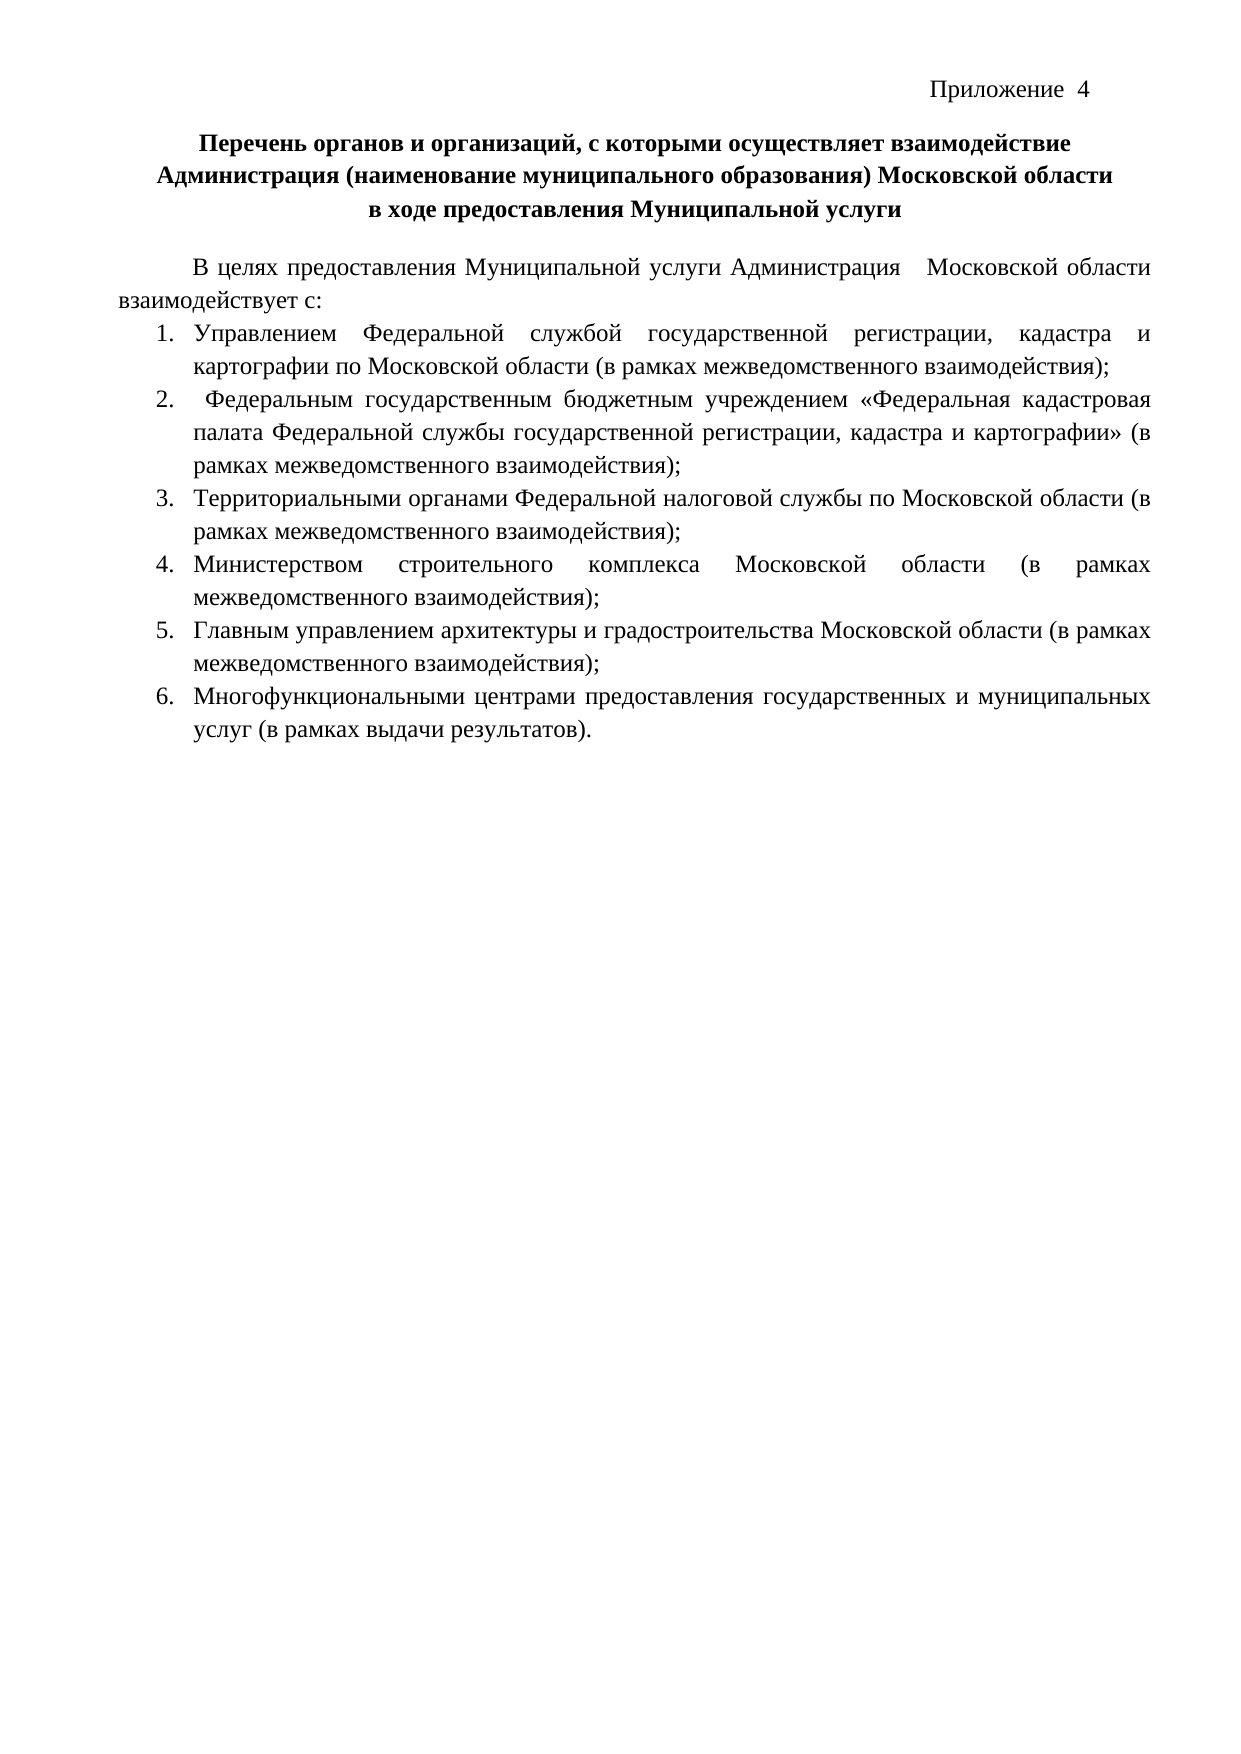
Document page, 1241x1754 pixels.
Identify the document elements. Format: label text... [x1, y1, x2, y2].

list Федеральным государственным бюджетным учреждением «Федеральная кадастровая палата Федеральной службы государственной регистрации, кадастра и картографии» (в рамках межведомственного взаимодействия); [156, 384, 1152, 478]
list Территориальными органами Федеральной налоговой службы по Московской области (в рамках межведомственного взаимодействия); [156, 483, 1152, 544]
text Перечень органов и организаций, с которыми осуществляет взаимодействие Администрация (наименование муниципального образования) Московской области в ходе предоставления Муниципальной услуги [118, 128, 1152, 222]
list Министерством строительного комплекса Московской области (в рамках межведомственного взаимодействия); [156, 549, 1152, 611]
list Многофункциональными центрами предоставления государственных и муниципальных услуг (в рамках выдачи результатов). [156, 681, 1152, 743]
list Управлением Федеральной службой государственной регистрации, кадастра и картографии по Московской области (в рамках межведомственного взаимодействия); [156, 318, 1152, 379]
list Главным управлением архитектуры и градостроительства Московской области (в рамках межведомственного взаимодействия); [156, 615, 1152, 677]
text Приложение 4 [118, 74, 1152, 103]
text В целях предоставления Муниципальной услуги Администрация Московской области взаимодействует с: [118, 252, 1152, 313]
